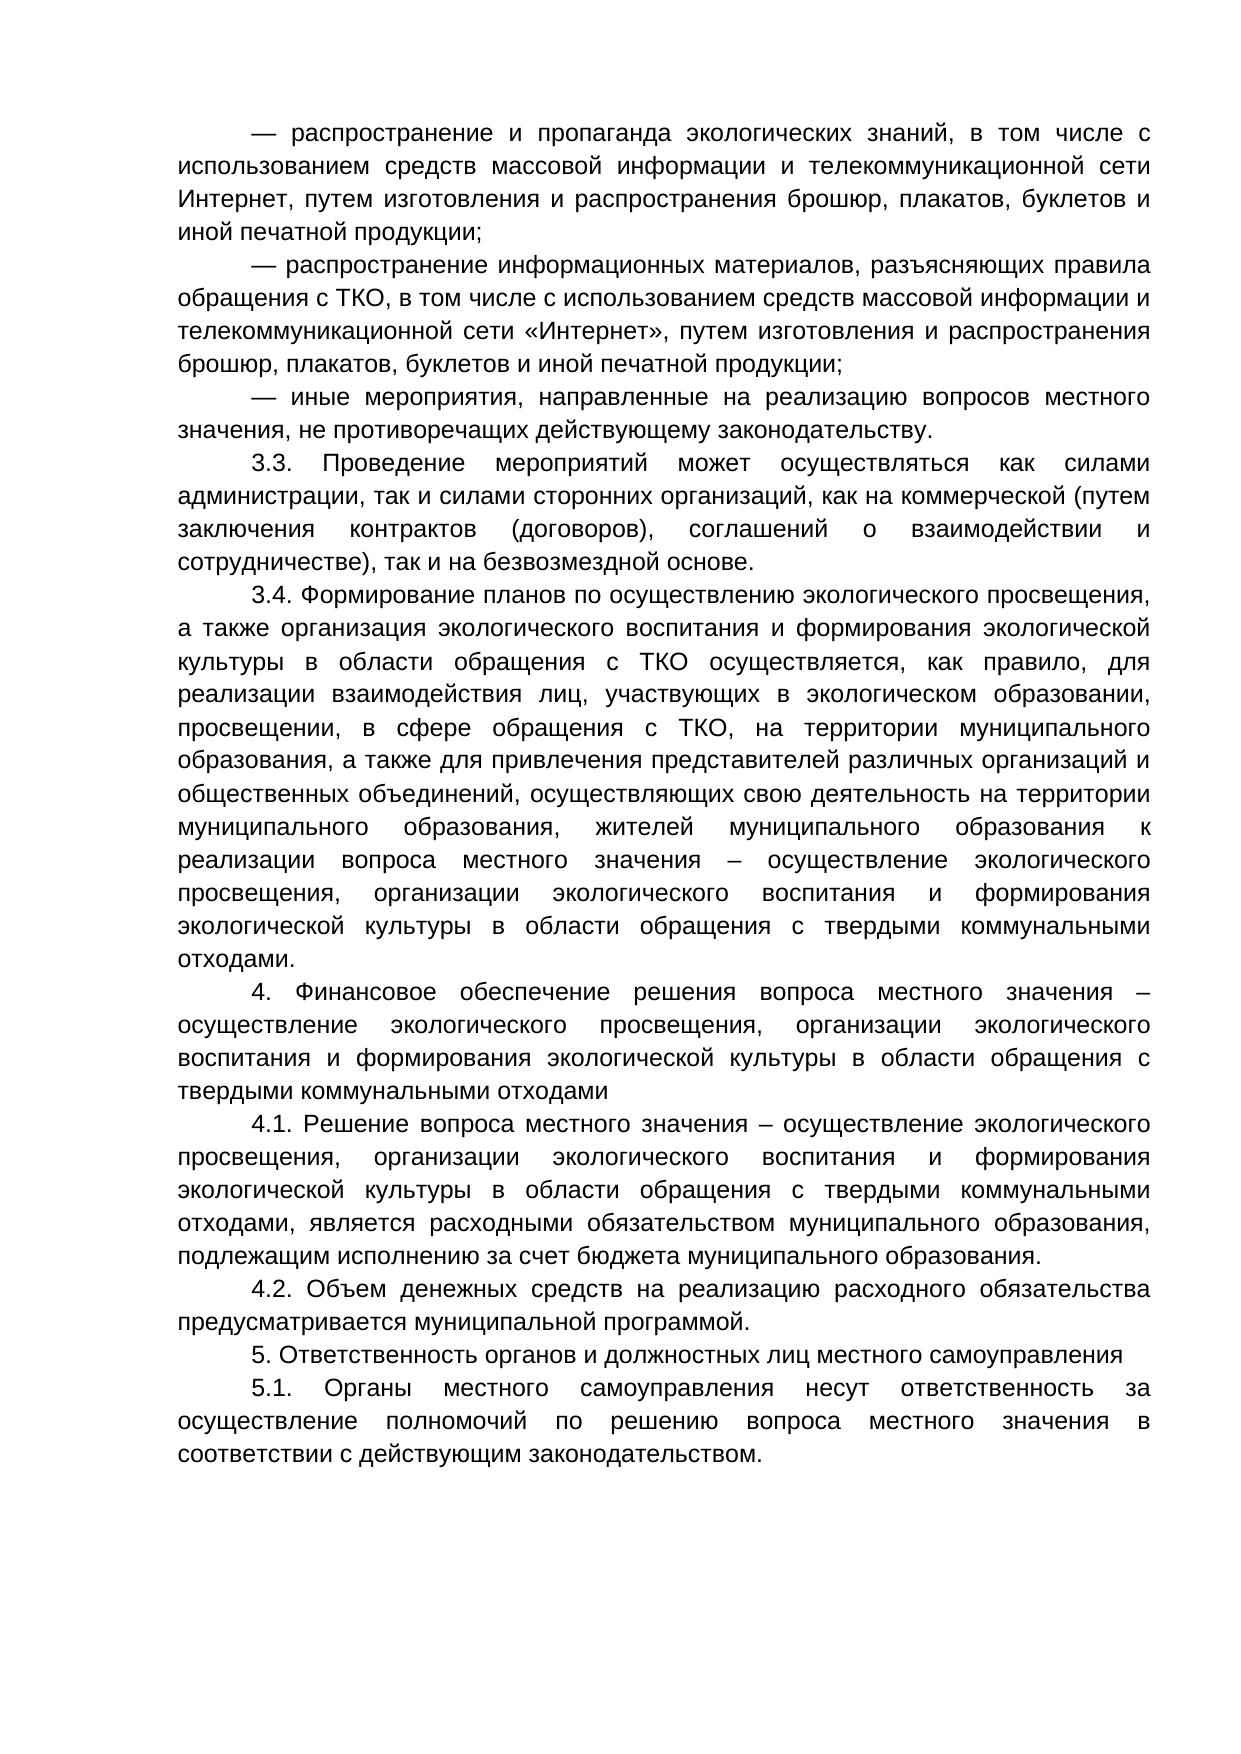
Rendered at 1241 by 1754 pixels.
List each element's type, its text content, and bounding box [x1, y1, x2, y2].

text 4.1. Решение вопроса местного значения – осуществление экологического просвещения, организации экологического воспитания и формирования экологической культуры в области обращения с твердыми коммунальными отходами, является расходными обязательством муниципального образования, подлежащим исполнению за счет бюджета муниципального образования. [177, 1109, 1152, 1269]
text 3.4. Формирование планов по осуществлению экологического просвещения, а также организация экологического воспитания и формирования экологической культуры в области обращения с ТКО осуществляется, как правило, для реализации взаимодействия лиц, участвующих в экологическом образовании, просвещении, в сфере обращения с ТКО, на территории муниципального образования, а также для привлечения представителей различных организаций и общественных объединений, осуществляющих свою деятельность на территории муниципального образования, жителей муниципального образования к реализации вопроса местного значения – осуществление экологического просвещения, организации экологического воспитания и формирования экологической культуры в области обращения с твердыми коммунальными отходами. [177, 580, 1152, 972]
text 5.1. Органы местного самоуправления несут ответственность за осуществление полномочий по решению вопроса местного значения в соответствии с действующим законодательством. [177, 1373, 1152, 1468]
text — иные мероприятия, направленные на реализацию вопросов местного значения, не противоречащих действующему законодательству. [177, 382, 1152, 444]
text 4.2. Объем денежных средств на реализацию расходного обязательства предусматривается муниципальной программой. [177, 1274, 1152, 1336]
text 3.3. Проведение мероприятий может осуществляться как силами администрации, так и силами сторонних организаций, как на коммерческой (путем заключения контрактов (договоров), соглашений о взаимодействии и сотрудничестве), так и на безвозмездной основе. [177, 448, 1152, 576]
text 5. Ответственность органов и должностных лиц местного самоуправления [177, 1340, 1152, 1369]
text — распространение и пропаганда экологических знаний, в том числе с использованием средств массовой информации и телекоммуникационной сети Интернет, путем изготовления и распространения брошюр, плакатов, буклетов и иной печатной продукции; [177, 118, 1152, 246]
text 4. Финансовое обеспечение решения вопроса местного значения – осуществление экологического просвещения, организации экологического воспитания и формирования экологической культуры в области обращения с твердыми коммунальными отходами [177, 977, 1152, 1104]
text — распространение информационных материалов, разъясняющих правила обращения с ТКО, в том числе с использованием средств массовой информации и телекоммуникационной сети «Интернет», путем изготовления и распространения брошюр, плакатов, буклетов и иной печатной продукции; [177, 250, 1152, 378]
